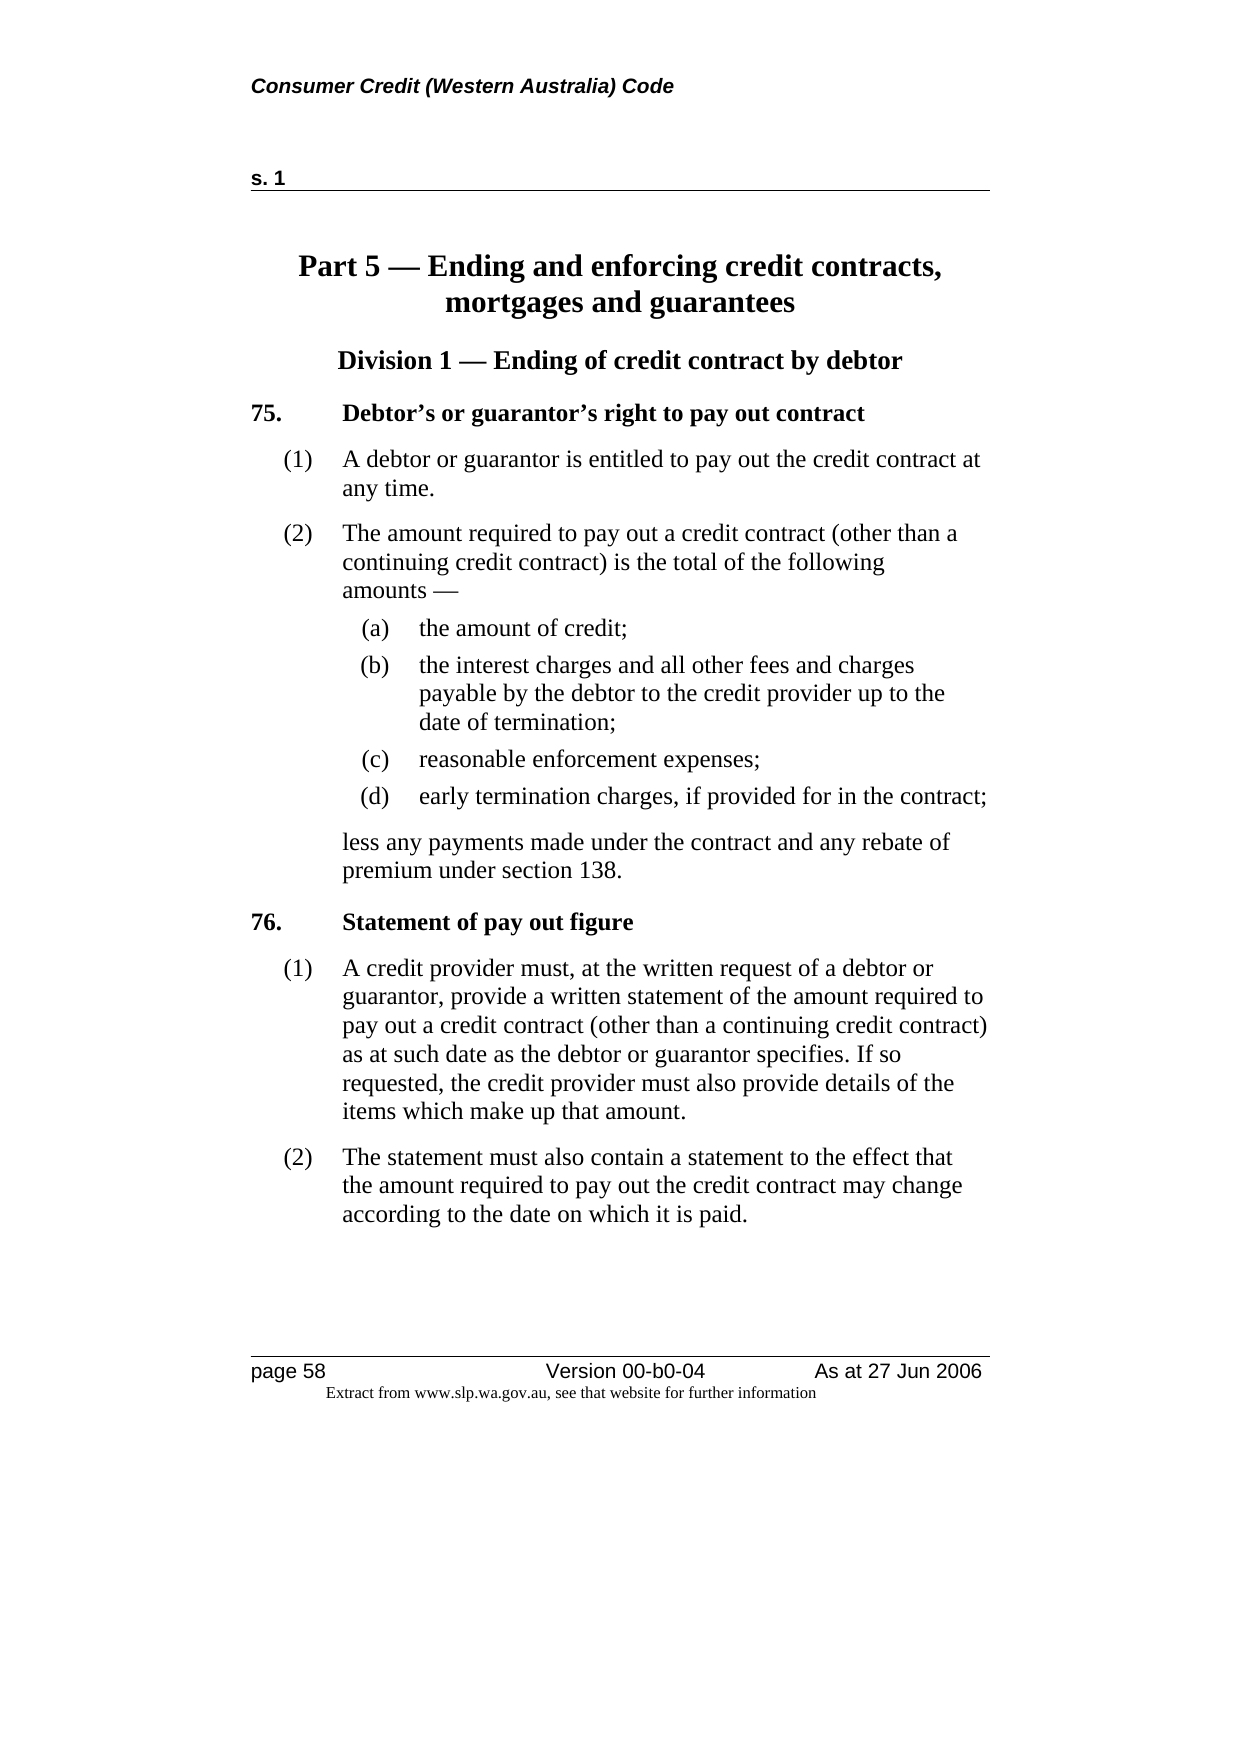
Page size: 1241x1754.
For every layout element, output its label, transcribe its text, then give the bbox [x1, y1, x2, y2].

text less any payments made under the contract and any rebate of premium under section 138. [251, 827, 990, 884]
text (c) reasonable enforcement expenses; [251, 744, 990, 773]
subtitle 76. Statement of pay out figure [251, 907, 990, 936]
subtitle Part 5 — Ending and enforcing credit contracts, mortgages and guarantees [251, 247, 990, 319]
text (2) The statement must also contain a statement to the effect that the amount required to pay out the credit contract may change according to the date on which it is paid. [251, 1142, 990, 1228]
subtitle Division 1 — Ending of credit contract by debtor [251, 344, 990, 376]
text (d) early termination charges, if provided for in the contract; [251, 781, 990, 810]
text (b) the interest charges and all other fees and charges payable by the debtor to the credit provider up to the date of termination; [251, 650, 990, 736]
text (1) A credit provider must, at the written request of a debtor or guarantor, provide a written statement of the amount required to pay out a credit contract (other than a continuing credit contract) as at such date as the debtor or guarantor specifies. If so requested, the credit provider must also provide details of the items which make up that amount. [251, 953, 990, 1125]
subtitle 75. Debtor’s or guarantor’s right to pay out contract [251, 398, 990, 427]
text (1) A debtor or guarantor is entitled to pay out the credit contract at any time. [251, 444, 990, 501]
text (a) the amount of credit; [251, 613, 990, 641]
text (2) The amount required to pay out a credit contract (other than a continuing credit contract) is the total of the following amounts — [251, 518, 990, 604]
